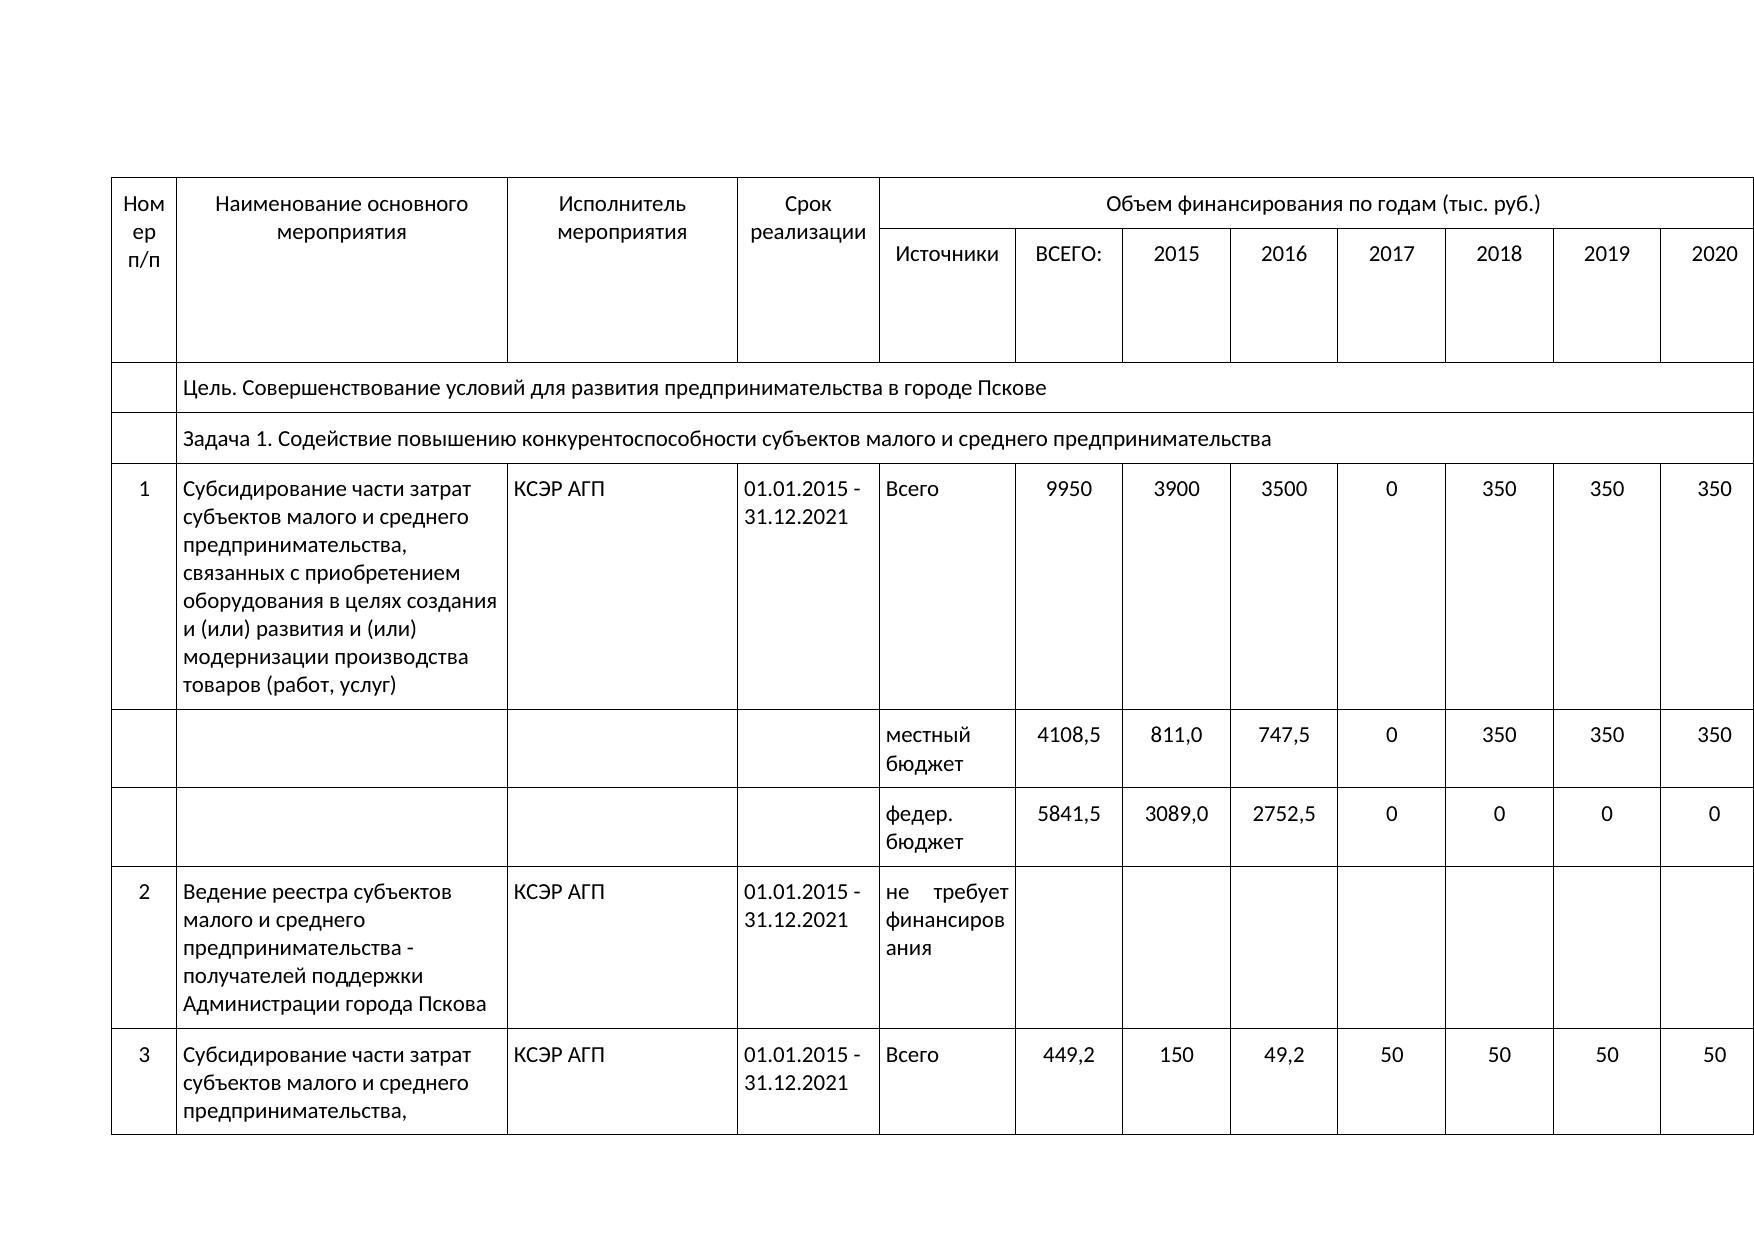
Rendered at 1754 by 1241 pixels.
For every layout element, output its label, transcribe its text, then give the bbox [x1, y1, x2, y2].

table_cell 2016 [1231, 229, 1337, 362]
table_cell не требует финансирования [880, 867, 1015, 1028]
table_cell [177, 1029, 507, 1134]
table_cell КСЭР АГП [508, 1029, 737, 1134]
table_cell 1 [112, 464, 176, 709]
table_cell 49,2 [1231, 1029, 1337, 1134]
table_cell 2017 [1338, 229, 1445, 362]
table_cell 50 [1661, 1029, 1753, 1134]
table_cell 0 [1338, 788, 1445, 866]
table_cell [1661, 867, 1753, 1028]
table_cell 50 [1338, 1029, 1445, 1134]
table_cell [1123, 867, 1230, 1028]
table_cell 3900 [1123, 464, 1230, 709]
table_cell 3089,0 [1123, 788, 1230, 866]
table_cell [177, 788, 507, 866]
table_cell Субсидирование части затрат субъектов малого и среднего предпринимательства, связанных с приобретением оборудования в целях создания и (или) развития и (или) модернизации производства товаров (работ, услуг) [177, 464, 507, 709]
table_cell Цель. Совершенствование условий для развития предпринимательства в городе Пскове [177, 363, 1753, 412]
table_header Наименование основного мероприятия [177, 178, 507, 362]
table_cell 350 [1554, 710, 1660, 787]
table_cell федер. бюджет [880, 788, 1015, 866]
table_header Объем финансирования по годам (тыс. руб.) [880, 178, 1753, 227]
table_cell [112, 413, 176, 462]
table_cell [738, 710, 879, 787]
table_cell 350 [1661, 710, 1753, 787]
table_cell 2018 [1446, 229, 1553, 362]
table_cell [1016, 867, 1122, 1028]
table_cell 4108,5 [1016, 710, 1122, 787]
table_cell 01.01.2015 - 31.12.2021 [738, 867, 879, 1028]
table_cell 0 [1446, 788, 1553, 866]
table_cell 0 [1338, 464, 1445, 709]
table_cell 2752,5 [1231, 788, 1337, 866]
table_cell ВСЕГО: [1016, 229, 1122, 362]
table_cell 350 [1446, 710, 1553, 787]
table_cell 449,2 [1016, 1029, 1122, 1134]
table_cell 9950 [1016, 464, 1122, 709]
table_cell 2020 [1661, 229, 1753, 362]
table_cell [738, 788, 879, 866]
table_cell 811,0 [1123, 710, 1230, 787]
table_cell [1554, 867, 1660, 1028]
table_cell [1231, 867, 1337, 1028]
table_cell [508, 710, 737, 787]
table_cell 2 [112, 867, 176, 1028]
table_cell 747,5 [1231, 710, 1337, 787]
table_cell [1446, 867, 1553, 1028]
table_cell 50 [1554, 1029, 1660, 1134]
table_cell 0 [1554, 788, 1660, 866]
table_cell Ведение реестра субъектов малого и среднего предпринимательства - получателей поддержки Администрации города Пскова [177, 867, 507, 1028]
table_cell Источники [880, 229, 1015, 362]
table_header Срок реализации [738, 178, 879, 362]
table_cell КСЭР АГП [508, 464, 737, 709]
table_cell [738, 1029, 879, 1134]
table_cell 5841,5 [1016, 788, 1122, 866]
table_cell 0 [1661, 788, 1753, 866]
table_cell 0 [1338, 710, 1445, 787]
table_cell [1338, 867, 1445, 1028]
table_header Номер п/п [112, 178, 176, 362]
table_cell 2019 [1554, 229, 1660, 362]
table_cell Всего [880, 1029, 1015, 1134]
table_header Исполнитель мероприятия [508, 178, 737, 362]
table_cell 3 [112, 1029, 176, 1134]
table_cell 350 [1446, 464, 1553, 709]
table_cell [112, 710, 176, 787]
table_cell 350 [1554, 464, 1660, 709]
table_cell КСЭР АГП [508, 867, 737, 1028]
table_cell Всего [880, 464, 1015, 709]
table_cell 3500 [1231, 464, 1337, 709]
table_cell 150 [1123, 1029, 1230, 1134]
table_cell 01.01.2015 - 31.12.2021 [738, 464, 879, 709]
table_cell Задача 1. Содействие повышению конкурентоспособности субъектов малого и среднего предпринимательства [177, 413, 1753, 462]
table_cell 350 [1661, 464, 1753, 709]
table_cell [112, 788, 176, 866]
table_cell 50 [1446, 1029, 1553, 1134]
table_cell 2015 [1123, 229, 1230, 362]
table_cell местный бюджет [880, 710, 1015, 787]
table_cell [177, 710, 507, 787]
table_cell [112, 363, 176, 412]
table_cell [508, 788, 737, 866]
